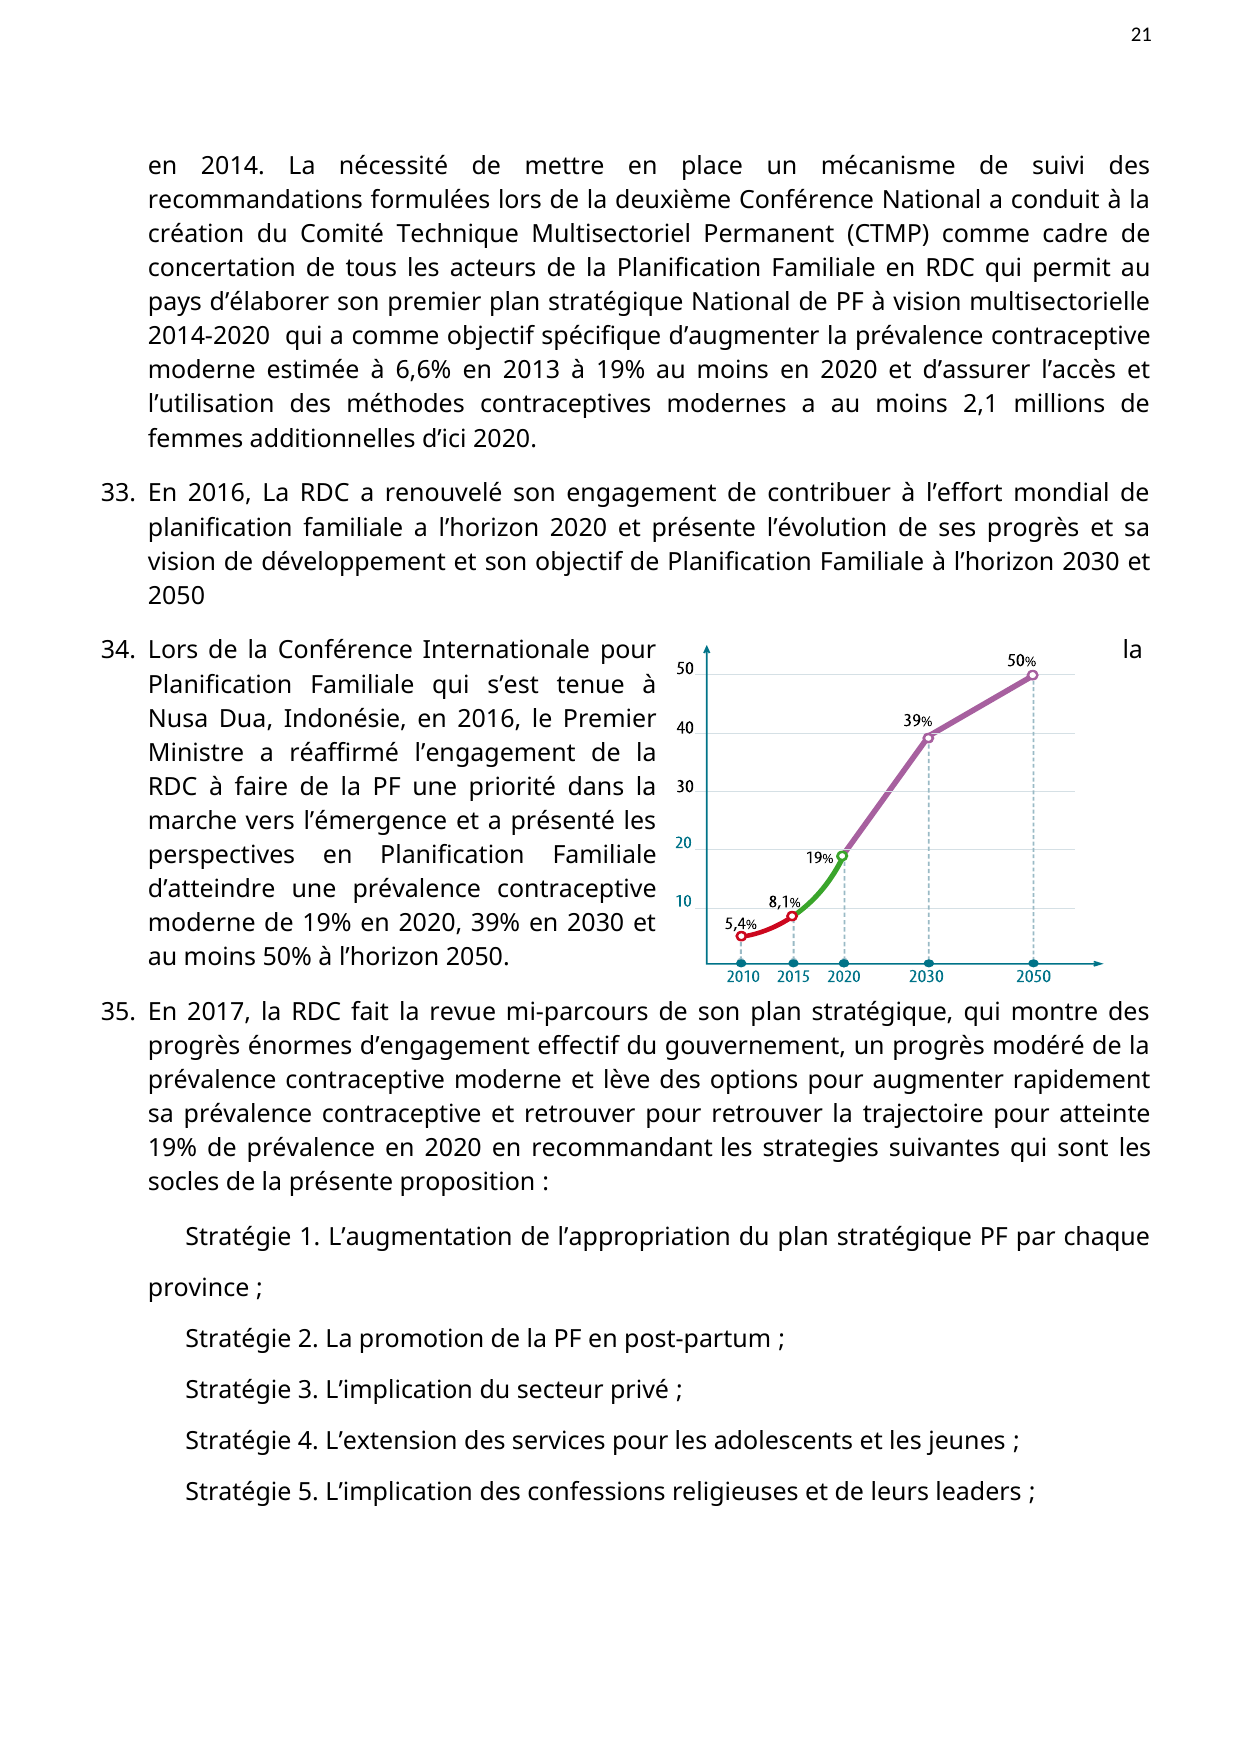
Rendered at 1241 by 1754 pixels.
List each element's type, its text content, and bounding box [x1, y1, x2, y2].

text En 2016, La RDC a renouvelé son engagement de contribuer à l’effort mondial de planification familiale a l’horizon 2020 et présente l’évolution de ses progrès et sa vision de développement et son objectif de Planification Familiale à l’horizon 2030 et 2050 [118, 475, 1152, 611]
text Stratégie 4. L’extension des services pour les adolescents et les jeunes ; [148, 1423, 1152, 1457]
text Stratégie 3. L’implication du secteur privé ; [148, 1372, 1152, 1406]
text Lors de la Conférence Internationale pour la Planification Familiale qui s’est tenue à Nusa Dua, Indonésie, en 2016, le Premier Ministre a réaffirmé l’engagement de la RDC à faire de la PF une priorité dans la marche vers l’émergence et a présenté les perspectives en Planification Familiale d’atteindre une prévalence contraceptive moderne de 19% en 2020, 39% en 2030 et au moins 50% à l’horizon 2050. [118, 632, 1152, 973]
text En 2017, la RDC fait la revue mi-parcours de son plan stratégique, qui montre des progrès énormes d’engagement effectif du gouvernement, un progrès modéré de la prévalence contraceptive moderne et lève des options pour augmenter rapidement sa prévalence contraceptive et retrouver pour retrouver la trajectoire pour atteinte 19% de prévalence en 2020 en recommandant les strategies suivantes qui sont les socles de la présente proposition : [118, 994, 1152, 1198]
text Stratégie 1. L’augmentation de l’appropriation du plan stratégique PF par chaque province ; [148, 1219, 1152, 1304]
text Stratégie 2. La promotion de la PF en post-partum ; [148, 1321, 1152, 1355]
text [118, 148, 1152, 454]
text Stratégie 5. L’implication des confessions religieuses et de leurs leaders ; [148, 1474, 1152, 1508]
